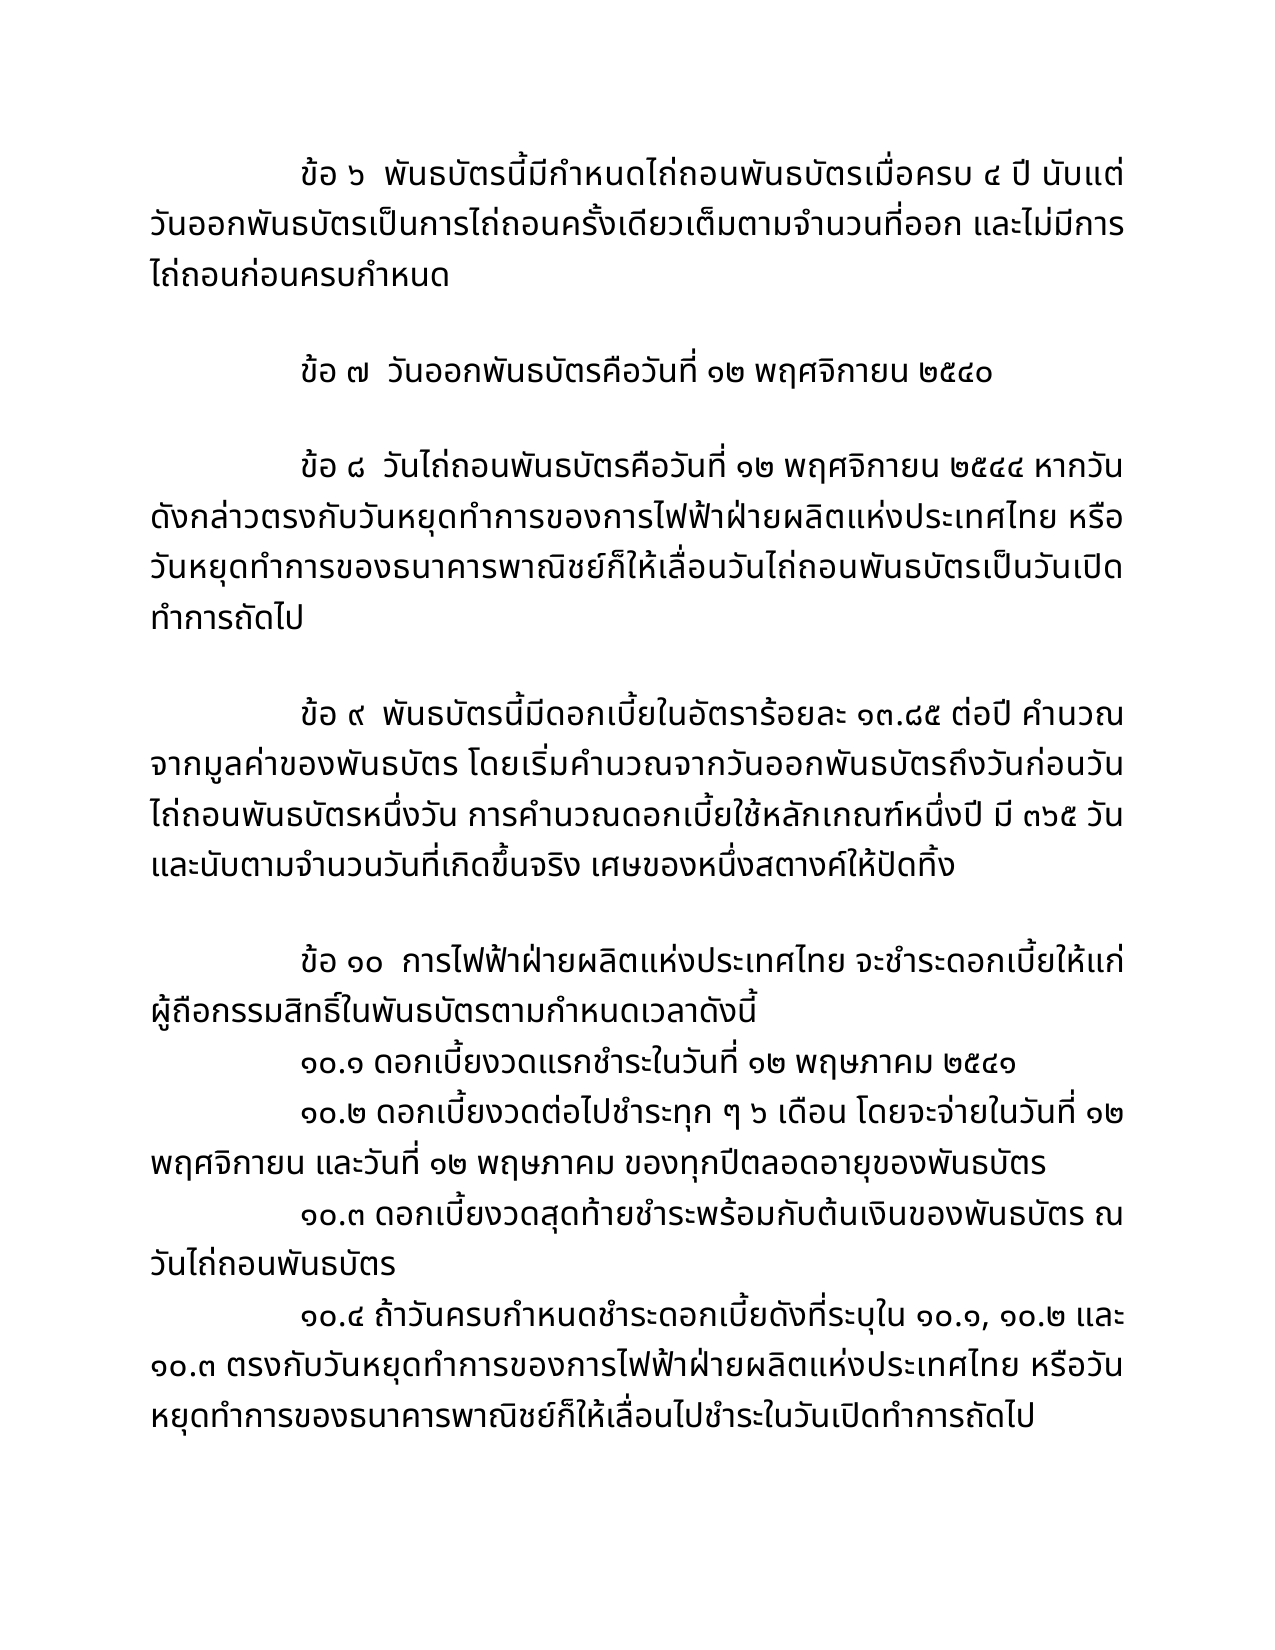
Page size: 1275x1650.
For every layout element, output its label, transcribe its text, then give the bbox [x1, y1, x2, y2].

text ข้อ ๑๐ การไฟฟ้าฝ่ายผลิตแห่งประเทศไทย จะชำระดอกเบี้ยให้แก่ผู้ถือกรรมสิทธิ์ในพันธบัตรตามกำหนดเวลาดังนี้ [150, 937, 1125, 1038]
text ๑๐.๔ ถ้าวันครบกำหนดชำระดอกเบี้ยดังที่ระบุใน ๑๐.๑, ๑๐.๒ และ ๑๐.๓ ตรงกับวันหยุดทำการของการไฟฟ้าฝ่ายผลิตแห่งประเทศไทย หรือวันหยุดทำการของธนาคารพาณิชย์ก็ให้เลื่อนไปชำระในวันเปิดทำการถัดไป [150, 1290, 1125, 1442]
text ข้อ ๖ พันธบัตรนี้มีกำหนดไถ่ถอนพันธบัตรเมื่อครบ ๔ ปี นับแต่วันออกพันธบัตรเป็นการไถ่ถอนครั้งเดียวเต็มตามจำนวนที่ออก และไม่มีการไถ่ถอนก่อนครบกำหนด [150, 150, 1125, 301]
text ๑๐.๑ ดอกเบี้ยงวดแรกชำระในวันที่ ๑๒ พฤษภาคม ๒๕๔๑ [150, 1038, 1125, 1088]
text ข้อ ๙ พันธบัตรนี้มีดอกเบี้ยในอัตราร้อยละ ๑๓.๘๕ ต่อปี คำนวณจากมูลค่าของพันธบัตร โดยเริ่มคำนวณจากวันออกพันธบัตรถึงวันก่อนวันไถ่ถอนพันธบัตรหนึ่งวัน การคำนวณดอกเบี้ยใช้หลักเกณฑ์หนึ่งปี มี ๓๖๕ วัน และนับตามจำนวนวันที่เกิดขึ้นจริง เศษของหนึ่งสตางค์ให้ปัดทิ้ง [150, 689, 1125, 891]
text ๑๐.๒ ดอกเบี้ยงวดต่อไปชำระทุก ๆ ๖ เดือน โดยจะจ่ายในวันที่ ๑๒ พฤศจิกายน และวันที่ ๑๒ พฤษภาคม ของทุกปีตลอดอายุของพันธบัตร [150, 1088, 1125, 1189]
text ข้อ ๗ วันออกพันธบัตรคือวันที่ ๑๒ พฤศจิกายน ๒๕๔๐ [150, 347, 1125, 397]
text ๑๐.๓ ดอกเบี้ยงวดสุดท้ายชำระพร้อมกับต้นเงินของพันธบัตร ณ วันไถ่ถอนพันธบัตร [150, 1189, 1125, 1290]
text ข้อ ๘ วันไถ่ถอนพันธบัตรคือวันที่ ๑๒ พฤศจิกายน ๒๕๔๔ หากวันดังกล่าวตรงกับวันหยุดทำการของการไฟฟ้าฝ่ายผลิตแห่งประเทศไทย หรือวันหยุดทำการของธนาคารพาณิชย์ก็ให้เลื่อนวันไถ่ถอนพันธบัตรเป็นวันเปิดทำการถัดไป [150, 442, 1125, 644]
